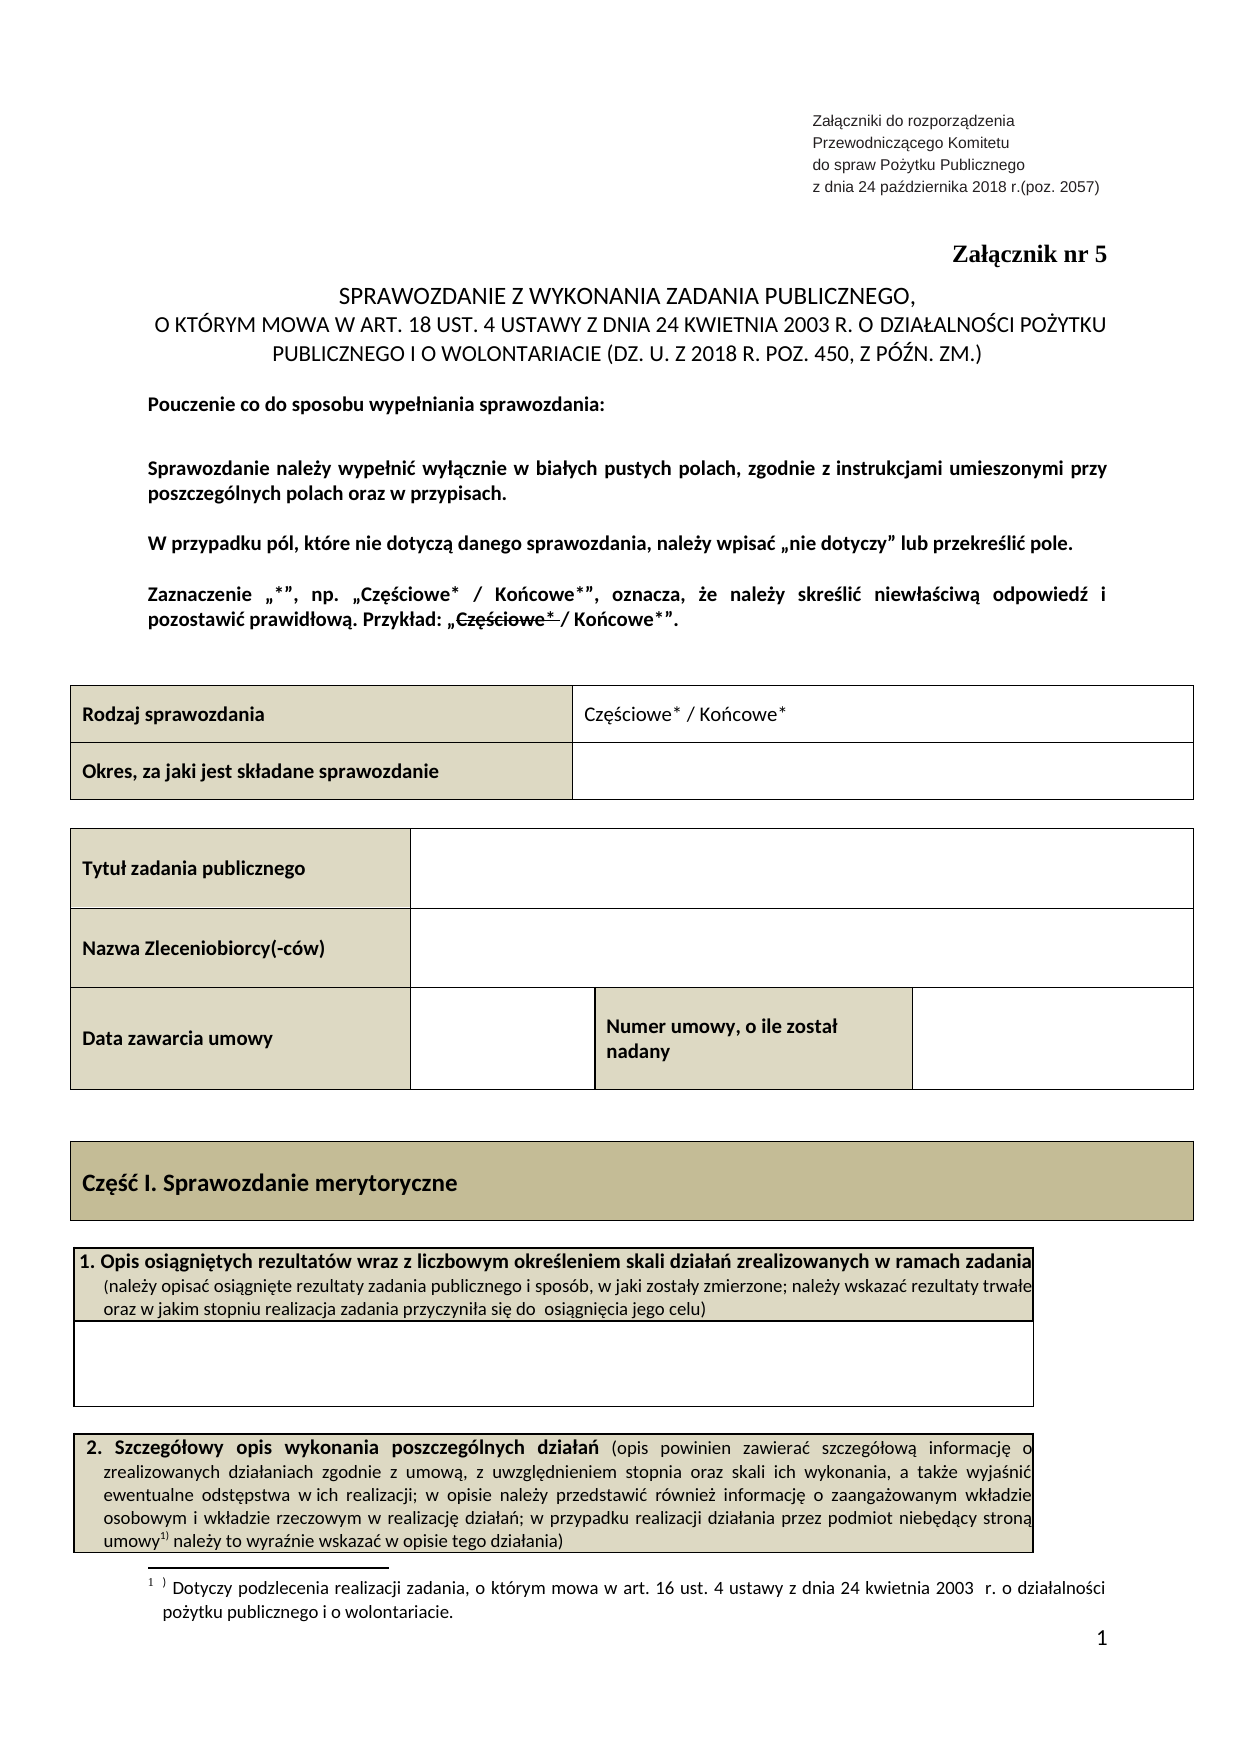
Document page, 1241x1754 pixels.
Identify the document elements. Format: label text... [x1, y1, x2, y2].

table_cell [573, 743, 1193, 799]
table_header Tytuł zadania publicznego [71, 829, 410, 907]
table_cell [411, 988, 594, 1089]
table_cell Data zawarcia umowy [71, 988, 410, 1089]
text Załączniki do rozporządzenia Przewodniczącego Komitetu do spraw Pożytku Publicznego z dnia 24 października 2018 r.(poz. 2057) [812, 112, 1107, 196]
table_header 2. Szczegółowy opis wykonania poszczególnych działań (opis powinien zawierać szczegółową informację o zrealizowanych działaniach zgodnie z umową, z uwzględnieniem stopnia oraz skali ich wykonania, a także wyjaśnić ewentualne odstępstwa w ich realizacji; w opisie należy przedstawić również informację o zaangażowanym wkładzie osobowym i wkładzie rzeczowym w realizację działań; w przypadku realizacji działania przez podmiot niebędący stroną umowy) należy to wyraźnie wskazać w opisie tego działania) [75, 1435, 1032, 1552]
text W przypadku pól, które nie dotyczą danego sprawozdania, należy wpisać „nie dotyczy” lub przekreślić pole. [148, 531, 1107, 556]
table_cell [75, 1322, 1033, 1406]
text O KTÓRYM MOWA W ART. 18 UST. 4 USTAWY Z DNIA 24 KWIETNIA 2003 R. O DZIAŁALNOŚCI POŻYTKU PUBLICZNEGO I O WOLONTARIACIE (DZ. U. Z 2018 R. POZ. 450, Z PÓŹN. ZM.) [148, 311, 1107, 367]
table_cell [913, 988, 1193, 1089]
table_cell Nazwa Zleceniobiorcy(-ców) [71, 909, 410, 987]
text Sprawozdanie należy wypełnić wyłącznie w białych pustych polach, zgodnie z instrukcjami umieszonymi przy poszczególnych polach oraz w przypisach. [148, 455, 1107, 506]
table_cell [411, 909, 1193, 987]
table_cell Numer umowy, o ile został nadany [596, 988, 912, 1089]
table_header Część I. Sprawozdanie merytoryczne [71, 1142, 1193, 1220]
table_header Rodzaj sprawozdania [71, 686, 572, 742]
text Zaznaczenie „*”, np. „Częściowe* / Końcowe*”, oznacza, że należy skreślić niewłaściwą odpowiedź i pozostawić prawidłową. Przykład: „Częściowe* / Końcowe*”. [148, 581, 1107, 632]
table_header Częściowe* / Końcowe* [573, 686, 1193, 742]
text Załącznik nr 5 [148, 239, 1107, 268]
table_header 1. Opis osiągniętych rezultatów wraz z liczbowym określeniem skali działań zrealizowanych w ramach zadania (należy opisać osiągnięte rezultaty zadania publicznego i sposób, w jaki zostały zmierzone; należy wskazać rezultaty trwałe oraz w jakim stopniu realizacja zadania przyczyniła się do osiągnięcia jego celu) [75, 1249, 1032, 1320]
text SPRAWOZDANIE Z WYKONANIA ZADANIA PUBLICZNEGO, [148, 280, 1107, 311]
table_cell Okres, za jaki jest składane sprawozdanie [71, 743, 572, 799]
text Pouczenie co do sposobu wypełniania sprawozdania: [148, 392, 1240, 417]
table_header [411, 829, 1193, 907]
